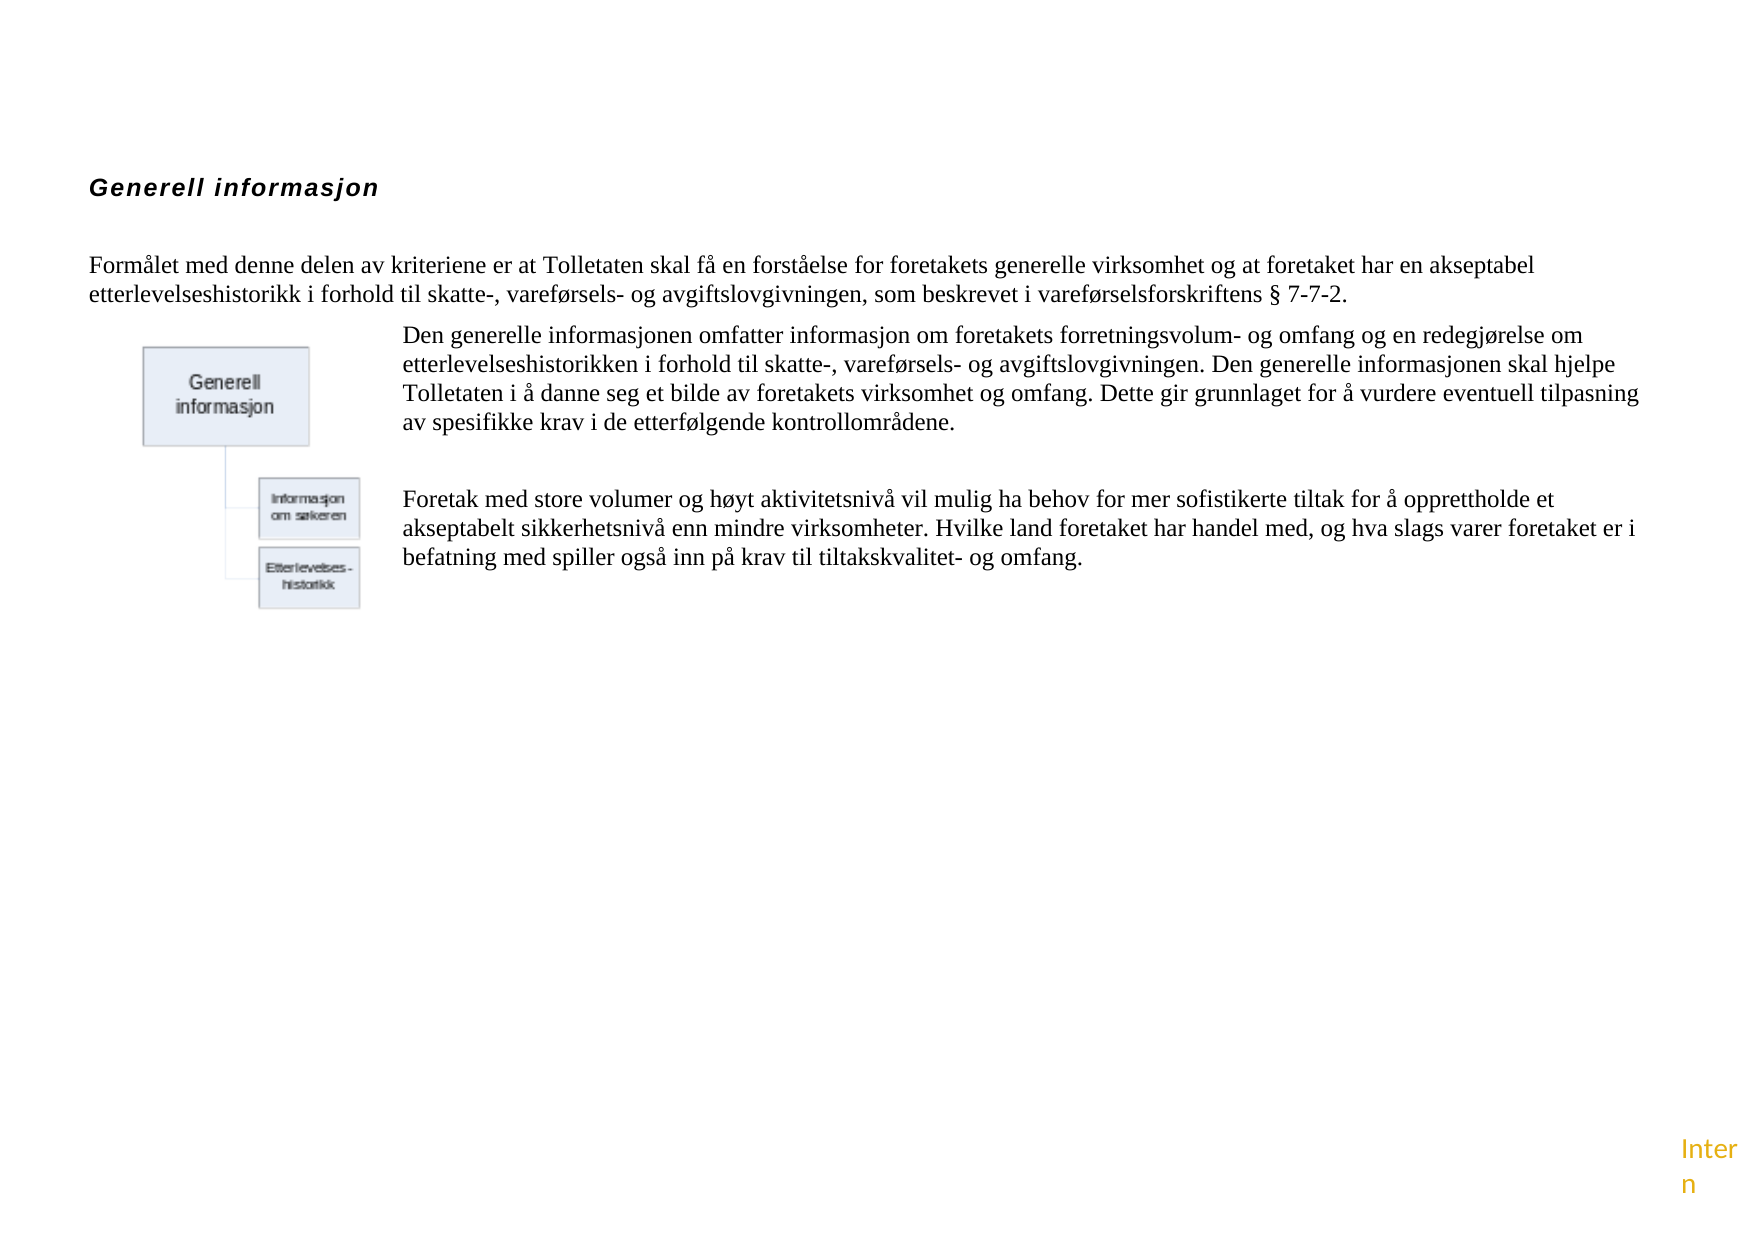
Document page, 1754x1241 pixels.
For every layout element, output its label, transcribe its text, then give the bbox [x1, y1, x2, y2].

text Formålet med denne delen av kriteriene er at Tolletaten skal få en forståelse for foretakets generelle virksomhet og at foretaket har en akseptabel etterlevelseshistorikk i forhold til skatte-, vareførsels- og avgiftslovgivningen, som beskrevet i vareførselsforskriftens § 7-7-2. [89, 251, 1665, 308]
subtitle Generell informasjon [89, 173, 1665, 201]
text Den generelle informasjonen omfatter informasjon om foretakets forretningsvolum- og omfang og en redegjørelse om etterlevelseshistorikken i forhold til skatte-, vareførsels- og avgiftslovgivningen. Den generelle informasjonen skal hjelpe Tolletaten i å danne seg et bilde av foretakets virksomhet og omfang. Dette gir grunnlaget for å vurdere eventuell tilpasning av spesifikke krav i de etterfølgende kontrollområdene. [89, 321, 1665, 436]
text Foretak med store volumer og høyt aktivitetsnivå vil mulig ha behov for mer sofistikerte tiltak for å opprettholde et akseptabelt sikkerhetsnivå enn mindre virksomheter. Hvilke land foretaket har handel med, og hva slags varer foretaket er i befatning med spiller også inn på krav til tiltakskvalitet- og omfang. [384, 484, 1665, 571]
